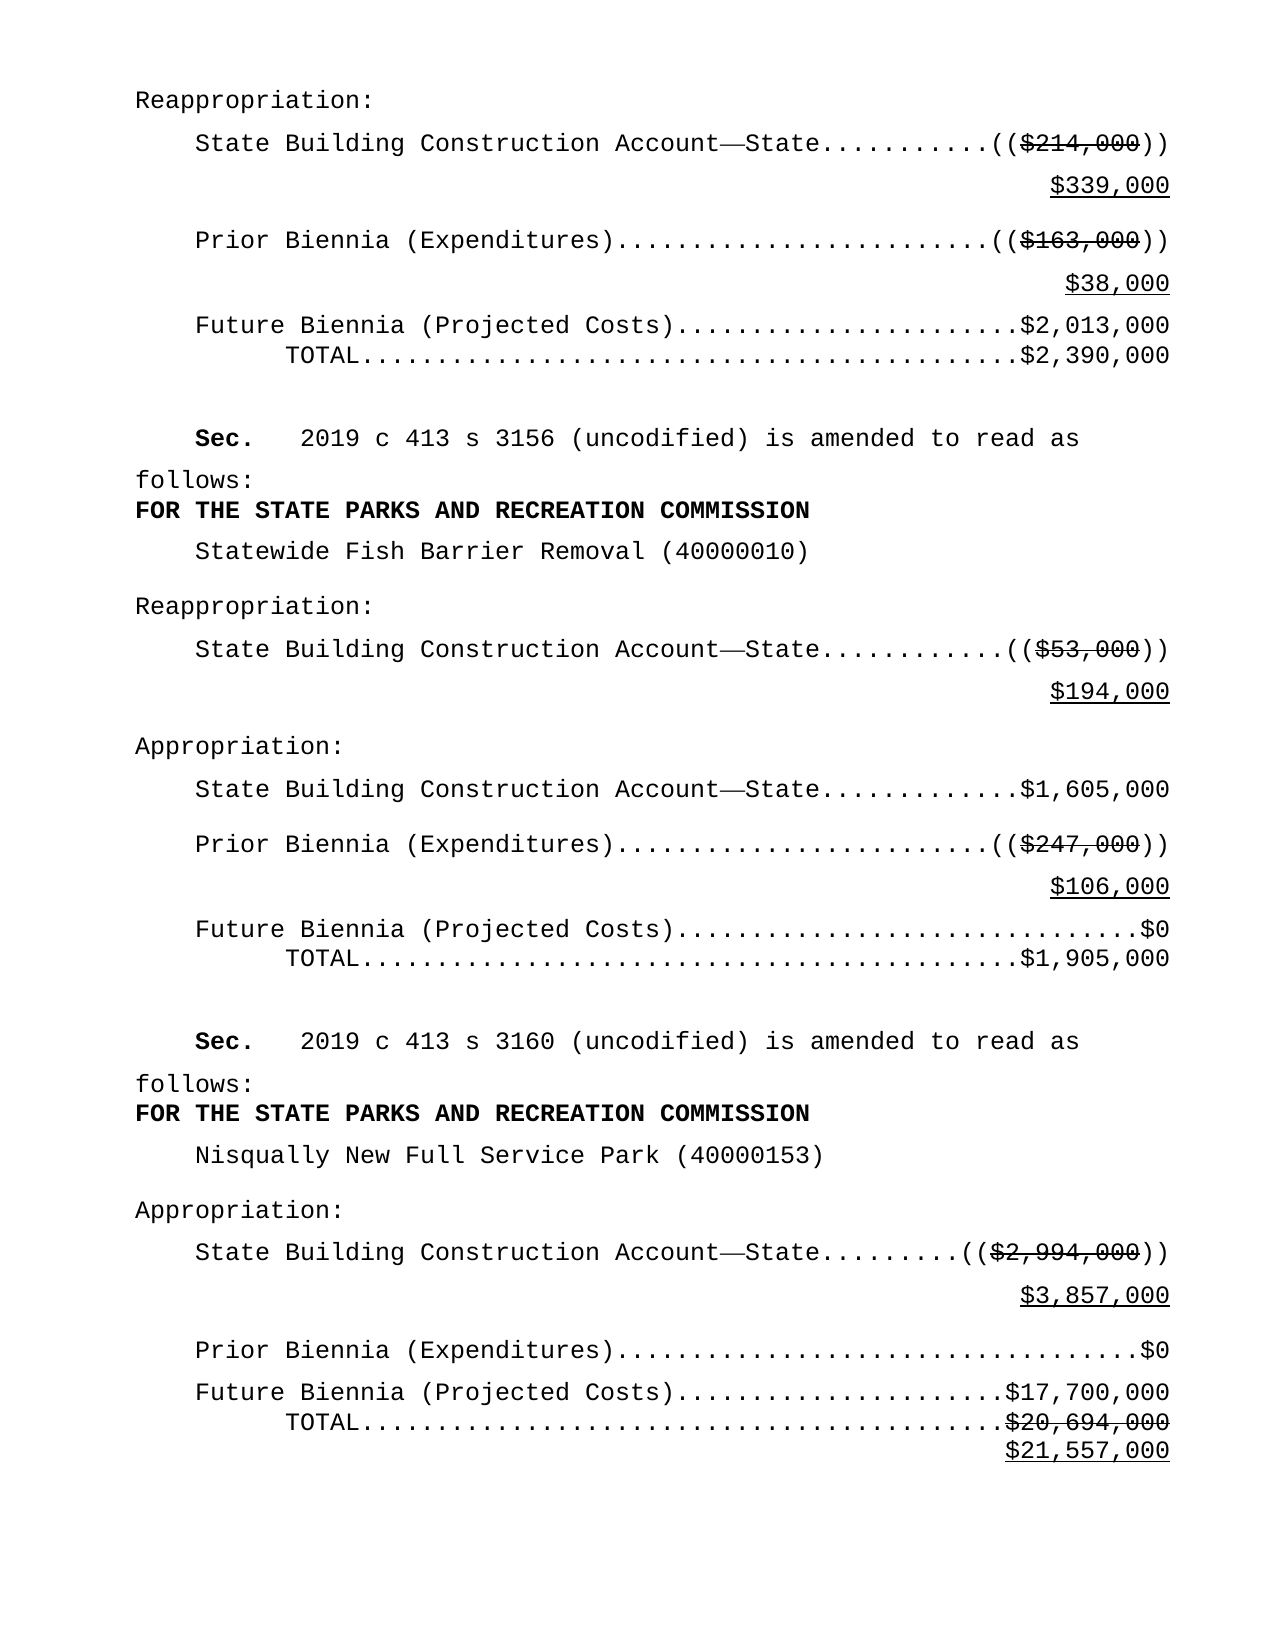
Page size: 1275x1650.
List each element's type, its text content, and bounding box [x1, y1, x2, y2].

text State Building Construction Account—State (($2,994,000)) [135, 1227, 1170, 1269]
text Future Biennia (Projected Costs) $17,700,000 [135, 1367, 1170, 1409]
text Future Biennia (Projected Costs) $0 [135, 903, 1170, 946]
text State Building Construction Account—State $1,605,000 [135, 763, 1170, 806]
text Appropriation: [135, 721, 1170, 763]
text Future Biennia (Projected Costs) $2,013,000 [135, 300, 1170, 342]
text Appropriation: [135, 1184, 1170, 1227]
text Prior Biennia (Expenditures) (($247,000)) [135, 818, 1170, 861]
text $21,557,000 [135, 1437, 1170, 1466]
text Sec. 2019 c 413 s 3156 (uncodified) is amended to read as follows: [135, 412, 1170, 497]
text State Building Construction Account—State (($53,000)) [135, 623, 1170, 666]
text FOR THE STATE PARKS AND RECREATION COMMISSION [135, 1101, 1170, 1129]
text Nisqually New Full Service Park (40000153) [135, 1129, 1170, 1172]
text FOR THE STATE PARKS AND RECREATION COMMISSION [135, 497, 1170, 526]
text Statewide Fish Barrier Removal (40000010) [135, 526, 1170, 568]
text $38,000 [135, 257, 1170, 300]
text $194,000 [135, 666, 1170, 708]
text TOTAL $2,390,000 [135, 342, 1170, 371]
text Prior Biennia (Expenditures) $0 [135, 1324, 1170, 1367]
text TOTAL $1,905,000 [135, 946, 1170, 974]
text TOTAL $20,694,000 [135, 1409, 1170, 1437]
text State Building Construction Account—State (($214,000)) [135, 117, 1170, 160]
text Reappropriation: [135, 581, 1170, 623]
text $106,000 [135, 861, 1170, 903]
text Sec. 2019 c 413 s 3160 (uncodified) is amended to read as follows: [135, 1016, 1170, 1101]
text Reappropriation: [135, 75, 1170, 117]
text $3,857,000 [135, 1269, 1170, 1312]
text $339,000 [135, 160, 1170, 202]
text Prior Biennia (Expenditures) (($163,000)) [135, 215, 1170, 257]
